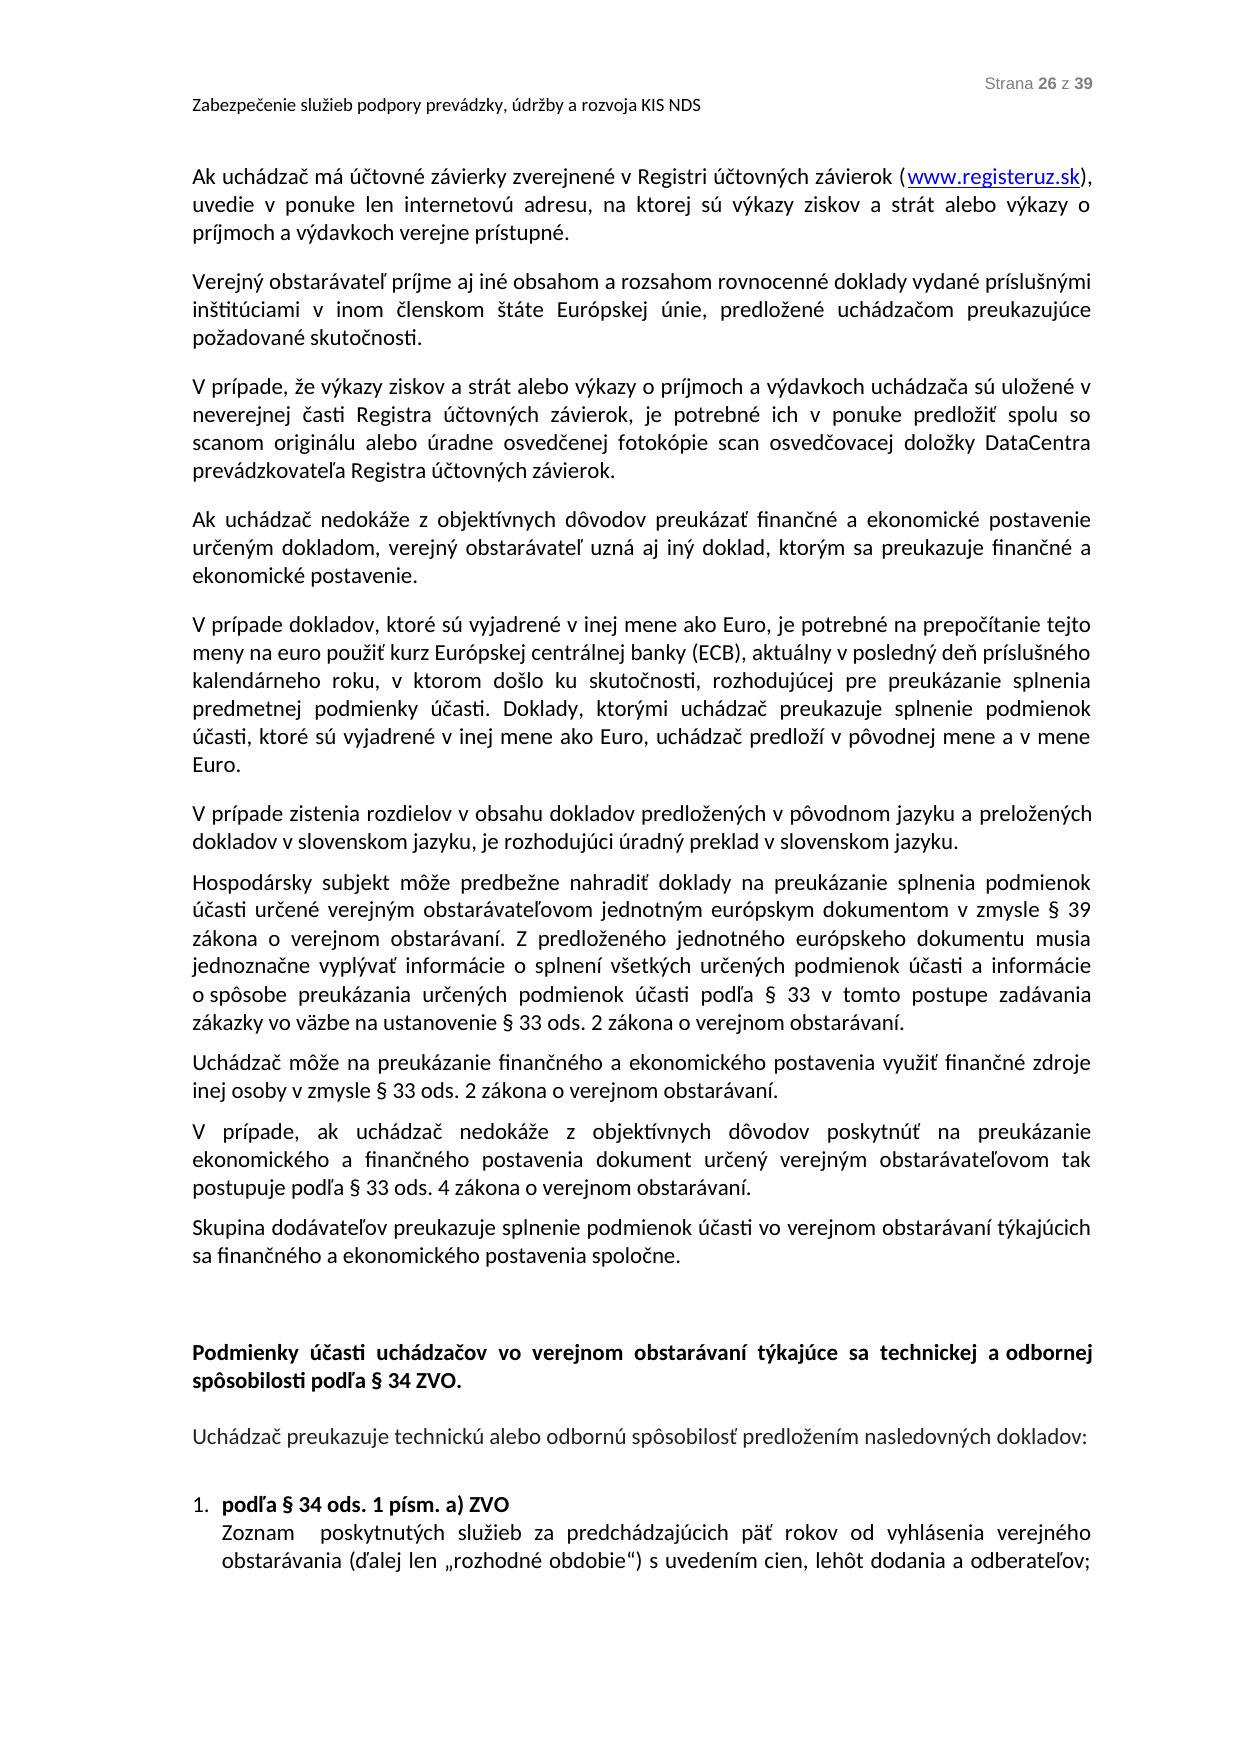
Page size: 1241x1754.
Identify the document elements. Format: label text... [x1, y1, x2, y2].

text V prípade dokladov, ktoré sú vyjadrené v inej mene ako Euro, je potrebné na prepočítanie tejto meny na euro použiť kurz Európskej centrálnej banky (ECB), aktuálny v posledný deň príslušného kalendárneho roku, v ktorom došlo ku skutočnosti, rozhodujúcej pre preukázanie splnenia predmetnej podmienky účasti. Doklady, ktorými uchádzač preukazuje splnenie podmienok účasti, ktoré sú vyjadrené v inej mene ako Euro, uchádzač predloží v pôvodnej mene a v mene Euro. [192, 610, 1093, 778]
text Uchádzač preukazuje technickú alebo odbornú spôsobilosť predložením nasledovných dokladov: [192, 1422, 1093, 1450]
text V prípade, ak uchádzač nedokáže z objektívnych dôvodov poskytnúť na preukázanie ekonomického a finančného postavenia dokument určený verejným obstarávateľovom tak postupuje podľa § 33 ods. 4 zákona o verejnom obstarávaní. [192, 1117, 1093, 1201]
text Ak uchádzač má účtovné závierky zverejnené v Registri účtovných závierok (www.registeruz.sk), uvedie v ponuke len internetovú adresu, na ktorej sú výkazy ziskov a strát alebo výkazy o príjmoch a výdavkoch verejne prístupné. [192, 162, 1093, 247]
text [222, 1518, 1093, 1574]
list podľa § 34 ods. 1 písm. a) ZVO [192, 1491, 1093, 1518]
text Ak uchádzač nedokáže z objektívnych dôvodov preukázať finančné a ekonomické postavenie určeným dokladom, verejný obstarávateľ uzná aj iný doklad, ktorým sa preukazuje finančné a ekonomické postavenie. [192, 505, 1093, 589]
text Podmienky účasti uchádzačov vo verejnom obstarávaní týkajúce sa technickej a odbornej spôsobilosti podľa § 34 ZVO. [192, 1338, 1093, 1394]
text V prípade, že výkazy ziskov a strát alebo výkazy o príjmoch a výdavkoch uchádzača sú uložené v neverejnej časti Registra účtovných závierok, je potrebné ich v ponuke predložiť spolu so scanom originálu alebo úradne osvedčenej fotokópie scan osvedčovacej doložky DataCentra prevádzkovateľa Registra účtovných závierok. [192, 372, 1093, 484]
text Verejný obstarávateľ príjme aj iné obsahom a rozsahom rovnocenné doklady vydané príslušnými inštitúciami v inom členskom štáte Európskej únie, predložené uchádzačom preukazujúce požadované skutočnosti. [192, 267, 1093, 351]
text V prípade zistenia rozdielov v obsahu dokladov predložených v pôvodnom jazyku a preložených dokladov v slovenskom jazyku, je rozhodujúci úradný preklad v slovenskom jazyku. [192, 799, 1093, 855]
text Hospodársky subjekt môže predbežne nahradiť doklady na preukázanie splnenia podmienok účasti určené verejným obstarávateľovom jednotným európskym dokumentom v zmysle § 39 zákona o verejnom obstarávaní. Z predloženého jednotného európskeho dokumentu musia jednoznačne vyplývať informácie o splnení všetkých určených podmienok účasti a informácie o spôsobe preukázania určených podmienok účasti podľa § 33 v tomto postupe zadávania zákazky vo väzbe na ustanovenie § 33 ods. 2 zákona o verejnom obstarávaní. [192, 868, 1093, 1036]
text Uchádzač môže na preukázanie finančného a ekonomického postavenia využiť finančné zdroje inej osoby v zmysle § 33 ods. 2 zákona o verejnom obstarávaní. [192, 1048, 1093, 1104]
text Skupina dodávateľov preukazuje splnenie podmienok účasti vo verejnom obstarávaní týkajúcich sa finančného a ekonomického postavenia spoločne. [192, 1213, 1093, 1269]
